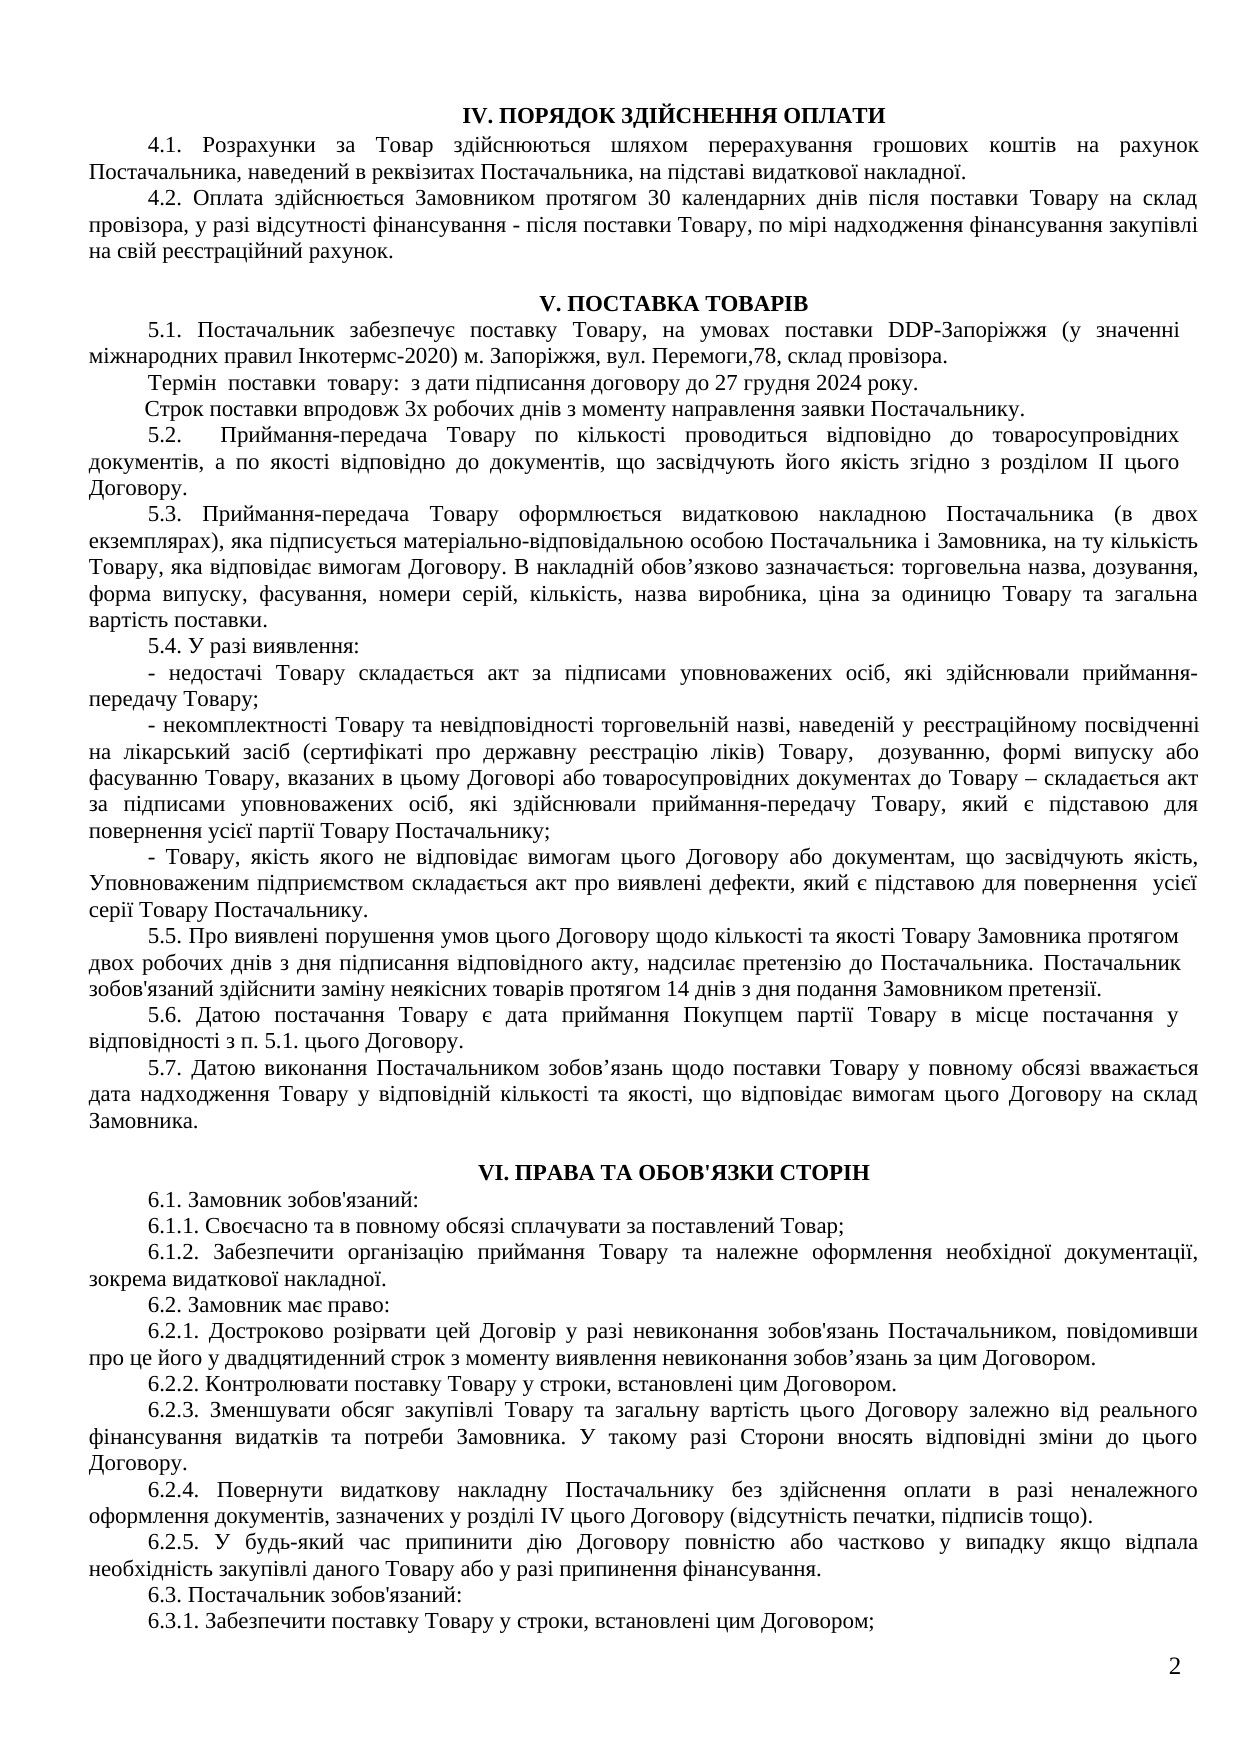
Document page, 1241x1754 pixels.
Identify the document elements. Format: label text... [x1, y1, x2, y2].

text 6.1. Замовник зобов'язаний: [89, 1186, 1200, 1212]
text 5.3. Приймання-передача Товару оформлюється видатковою накладною Постачальника (в двох екземплярах), яка підписується матеріально-відповідальною особою Постачальника і Замовника, на ту кількість Товару, яка відповідає вимогам Договору. В накладній обов’язково зазначається: торговельна назва, дозування, форма випуску, фасування, номери серій, кількість, назва виробника, ціна за одиницю Товару та загальна вартість поставки. [89, 501, 1200, 632]
text Термін поставки товару: з дати підписання договору до 27 грудня 2024 року. [89, 369, 1181, 395]
text 5.2. Приймання-передача Товару по кількості проводиться відповідно до товаросупровідних документів, а по якості відповідно до документів, що засвідчують його якість згідно з розділом ІІ цього Договору. [89, 421, 1181, 501]
text 6.1.2. Забезпечити організацію приймання Товару та належне оформлення необхідної документації, зокрема видаткової накладної. [89, 1238, 1200, 1291]
text 6.2.3. Зменшувати обсяг закупівлі Товару та загальну вартість цього Договору залежно від реального фінансування видатків та потреби Замовника. У такому разі Сторони вносять відповідні зміни до цього Договору. [89, 1397, 1200, 1476]
text 5.5. Про виявлені порушення умов цього Договору щодо кількості та якості Товару Замовника протягом двох робочих днів з дня підписання відповідного акту, надсилає претензію до Постачальника. Постачальник зобов'язаний здійснити заміну неякісних товарів протягом 14 днів з дня подання Замовником претензії. [89, 922, 1181, 1001]
text 6.3. Постачальник зобов'язаний: [89, 1581, 1200, 1607]
text 6.3.1. Забезпечити поставку Товару у строки, встановлені цим Договором; [89, 1607, 1200, 1634]
subtitle IV. ПОРЯДОК ЗДІЙСНЕННЯ ОПЛАТИ [89, 103, 1200, 129]
text 6.2.1. Достроково розірвати цей Договір у разі невиконання зобов'язань Постачальником, повідомивши про це його у двадцятиденний строк з моменту виявлення невиконання зобов’язань за цим Договором. [89, 1317, 1200, 1370]
text 4.1. Розрахунки за Товар здійснюються шляхом перерахування грошових коштів на рахунок Постачальника, наведений в реквізитах Постачальника, на підставі видаткової накладної. [89, 132, 1200, 184]
subtitle V. ПОСТАВКА ТОВАРІВ [89, 290, 1200, 316]
text 6.1.1. Своєчасно та в повному обсязі сплачувати за поставлений Товар; [89, 1212, 1200, 1238]
text 6.2.5. У будь-який час припинити дію Договору повністю або частково у випадку якщо відпала необхідність закупівлі даного Товару або у разі припинення фінансування. [89, 1528, 1200, 1581]
text 5.6. Датою постачання Товару є дата приймання Покупцем партії Товару в місце постачання у відповідності з п. 5.1. цього Договору. [89, 1001, 1181, 1054]
text - недостачі Товару складається акт за підписами уповноважених осіб, які здійснювали приймання-передачу Товару; [89, 659, 1200, 711]
text - некомплектності Товару та невідповідності торговельній назві, наведеній у реєстраційному посвідченні на лікарський засіб (сертифікаті про державну реєстрацію ліків) Товару, дозуванню, формі випуску або фасуванню Товару, вказаних в цьому Договорі або товаросупровідних документах до Товару – складається акт за підписами уповноважених осіб, які здійснювали приймання-передачу Товару, який є підставою для повернення усієї партії Товару Постачальнику; [89, 711, 1200, 843]
subtitle VI. ПРАВА ТА ОБОВ'ЯЗКИ СТОРІН [89, 1159, 1200, 1186]
text 4.2. Оплата здійснюється Замовником протягом 30 календарних днів після поставки Товару на склад провізора, у разі відсутності фінансування - після поставки Товару, по мірі надходження фінансування закупівлі на свій реєстраційний рахунок. [89, 184, 1200, 263]
text 6.2.2. Контролювати поставку Товару у строки, встановлені цим Договором. [89, 1370, 1200, 1397]
text 5.4. У разі виявлення: [89, 632, 1200, 659]
text 6.2.4. Повернути видаткову накладну Постачальнику без здійснення оплати в разі неналежного оформлення документів, зазначених у розділі IV цього Договору (відсутність печатки, підписів тощо). [89, 1476, 1200, 1528]
text Строк поставки впродовж 3х робочих днів з моменту направлення заявки Постачальнику. [89, 395, 1181, 421]
text - Товару, якість якого не відповідає вимогам цього Договору або документам, що засвідчують якість, Уповноваженим підприємством складається акт про виявлені дефекти, який є підставою для повернення усієї серії Товару Постачальнику. [89, 843, 1200, 922]
text 5.1. Постачальник забезпечує поставку Товару, на умовах поставки DDP-Запоріжжя (у значенні міжнародних правил Інкотермс-2020) м. Запоріжжя, вул. Перемоги,78, склад провізора. [89, 316, 1181, 369]
text 5.7. Датою виконання Постачальником зобов’язань щодо поставки Товару у повному обсязі вважається дата надходження Товару у відповідній кількості та якості, що відповідає вимогам цього Договору на склад Замовника. [89, 1054, 1200, 1133]
text 6.2. Замовник має право: [89, 1291, 1200, 1317]
